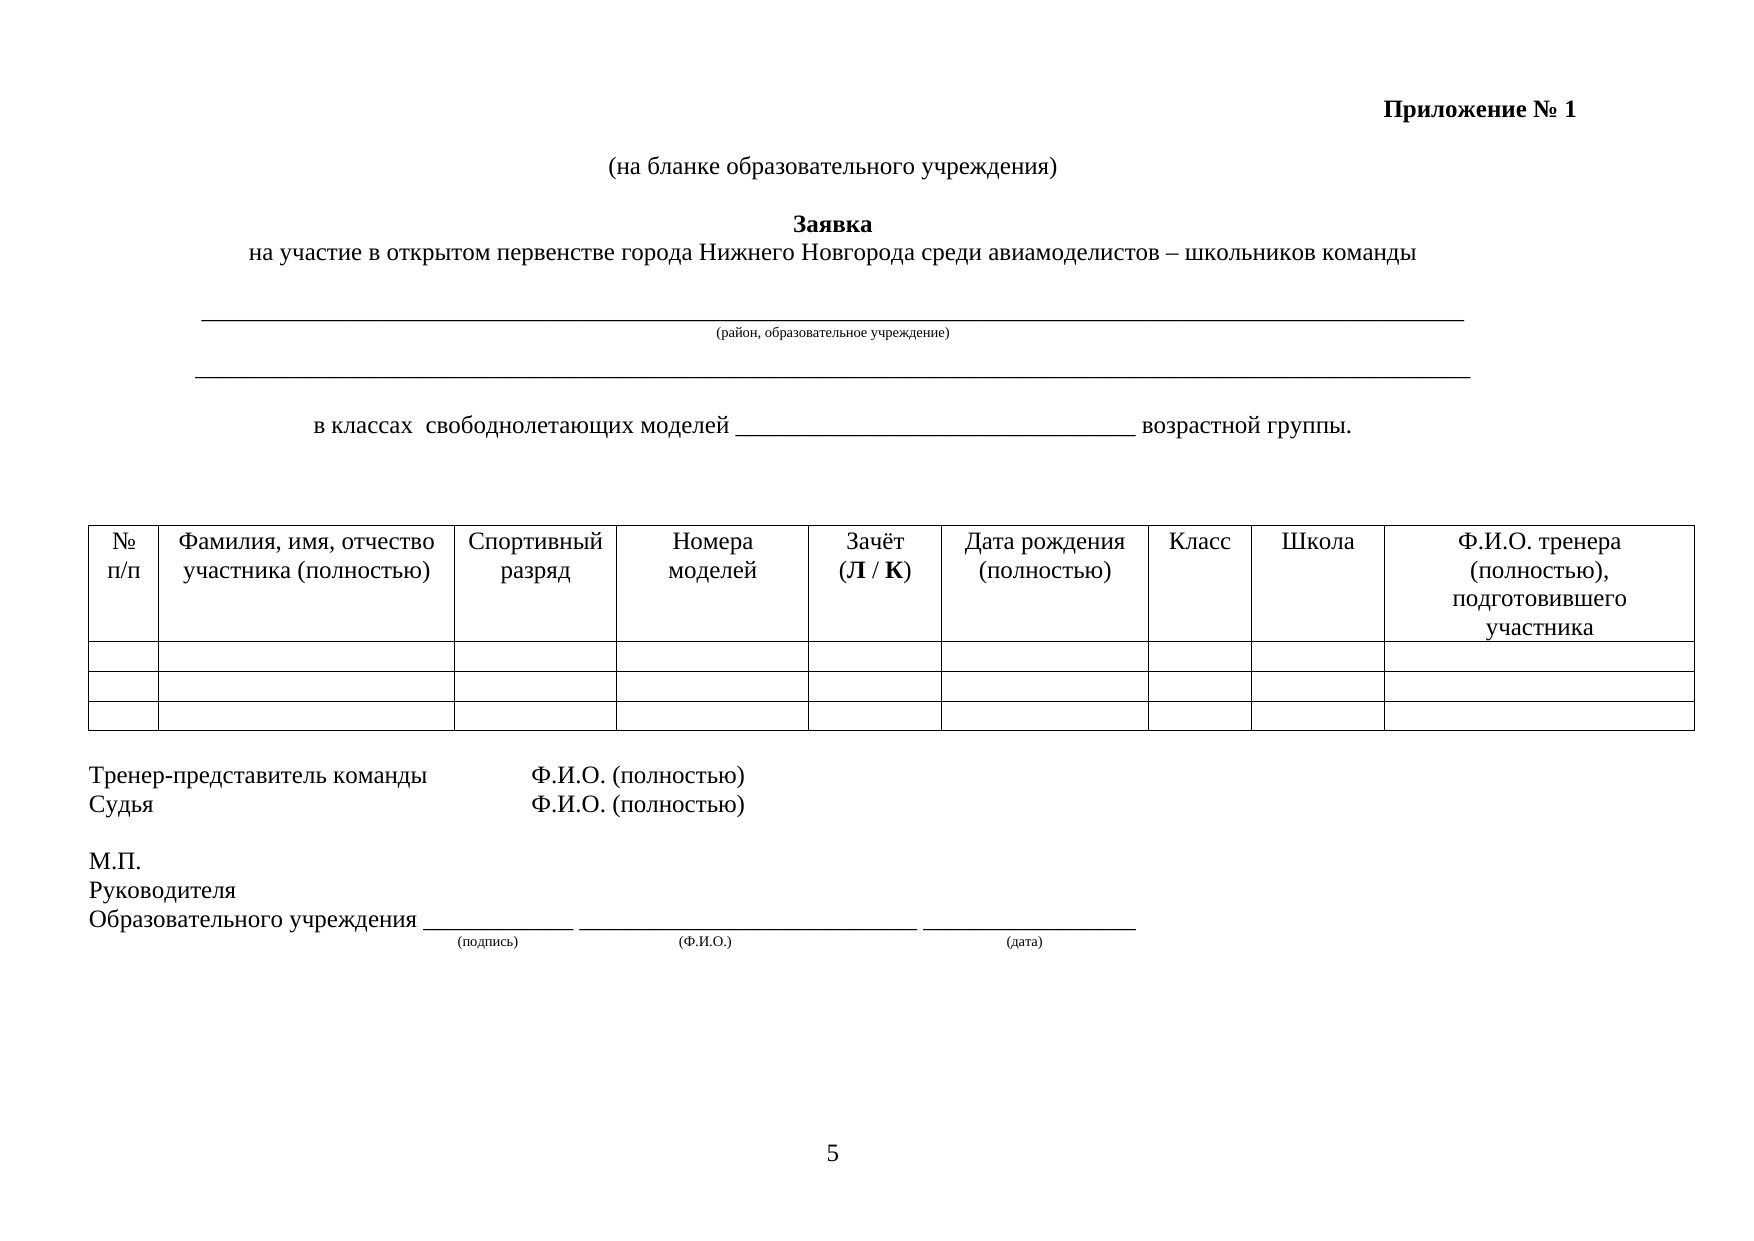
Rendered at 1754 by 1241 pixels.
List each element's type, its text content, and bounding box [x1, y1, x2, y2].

table_header Ф.И.О. тренера (полностью), подготовившего участника [1385, 526, 1694, 641]
table_cell [89, 702, 158, 730]
table_cell [159, 702, 454, 730]
table_header № п/п [89, 526, 158, 641]
table_cell [1149, 702, 1251, 730]
table_cell [159, 672, 454, 701]
table_header Спортивный разряд [455, 526, 616, 641]
text Тренер-представитель команды Ф.И.О. (полностью) [89, 760, 1577, 789]
table_header Дата рождения (полностью) [942, 526, 1148, 641]
text Образовательного учреждения ____________ ___________________________ _________________ [89, 904, 1577, 933]
text в классах свободнолетающих моделей ________________________________ возрастной группы. [89, 410, 1577, 439]
table_cell [1149, 672, 1251, 701]
text (район, образовательное учреждение) [89, 324, 1577, 352]
text Руководителя [89, 875, 1577, 904]
table_cell [455, 642, 616, 671]
text Заявка [89, 209, 1577, 237]
table_cell [809, 672, 941, 701]
table_cell [809, 642, 941, 671]
text (подпись) (Ф.И.О.) (дата) [89, 933, 1577, 961]
text Приложение № 1 [89, 94, 1577, 122]
text _____________________________________________________________________________________________________ [89, 295, 1577, 324]
table_cell [942, 642, 1148, 671]
table_cell [159, 642, 454, 671]
table_header Фамилия, имя, отчество участника (полностью) [159, 526, 454, 641]
table_cell [617, 702, 808, 730]
table_cell [617, 672, 808, 701]
table_cell [1252, 672, 1384, 701]
text на участие в открытом первенстве города Нижнего Новгорода среди авиамоделистов – школьников команды [89, 237, 1577, 266]
table_cell [455, 672, 616, 701]
text Судья Ф.И.О. (полностью) [89, 789, 1577, 818]
table_cell [942, 672, 1148, 701]
table_cell [455, 702, 616, 730]
table_cell [89, 642, 158, 671]
text ______________________________________________________________________________________________________ [89, 352, 1577, 381]
table_cell [1385, 672, 1694, 701]
table_cell [1252, 642, 1384, 671]
table_cell [617, 642, 808, 671]
table_header Класс [1149, 526, 1251, 641]
text (на бланке образовательного учреждения) [89, 151, 1577, 180]
table_cell [89, 672, 158, 701]
table_cell [1385, 642, 1694, 671]
table_header Школа [1252, 526, 1384, 641]
table_header Номера моделей [617, 526, 808, 641]
table_cell [1385, 702, 1694, 730]
table_cell [1252, 702, 1384, 730]
text М.П. [89, 846, 1577, 875]
table_cell [942, 702, 1148, 730]
table_cell [809, 702, 941, 730]
table_header Зачёт (Л / К) [809, 526, 941, 641]
table_cell [1149, 642, 1251, 671]
